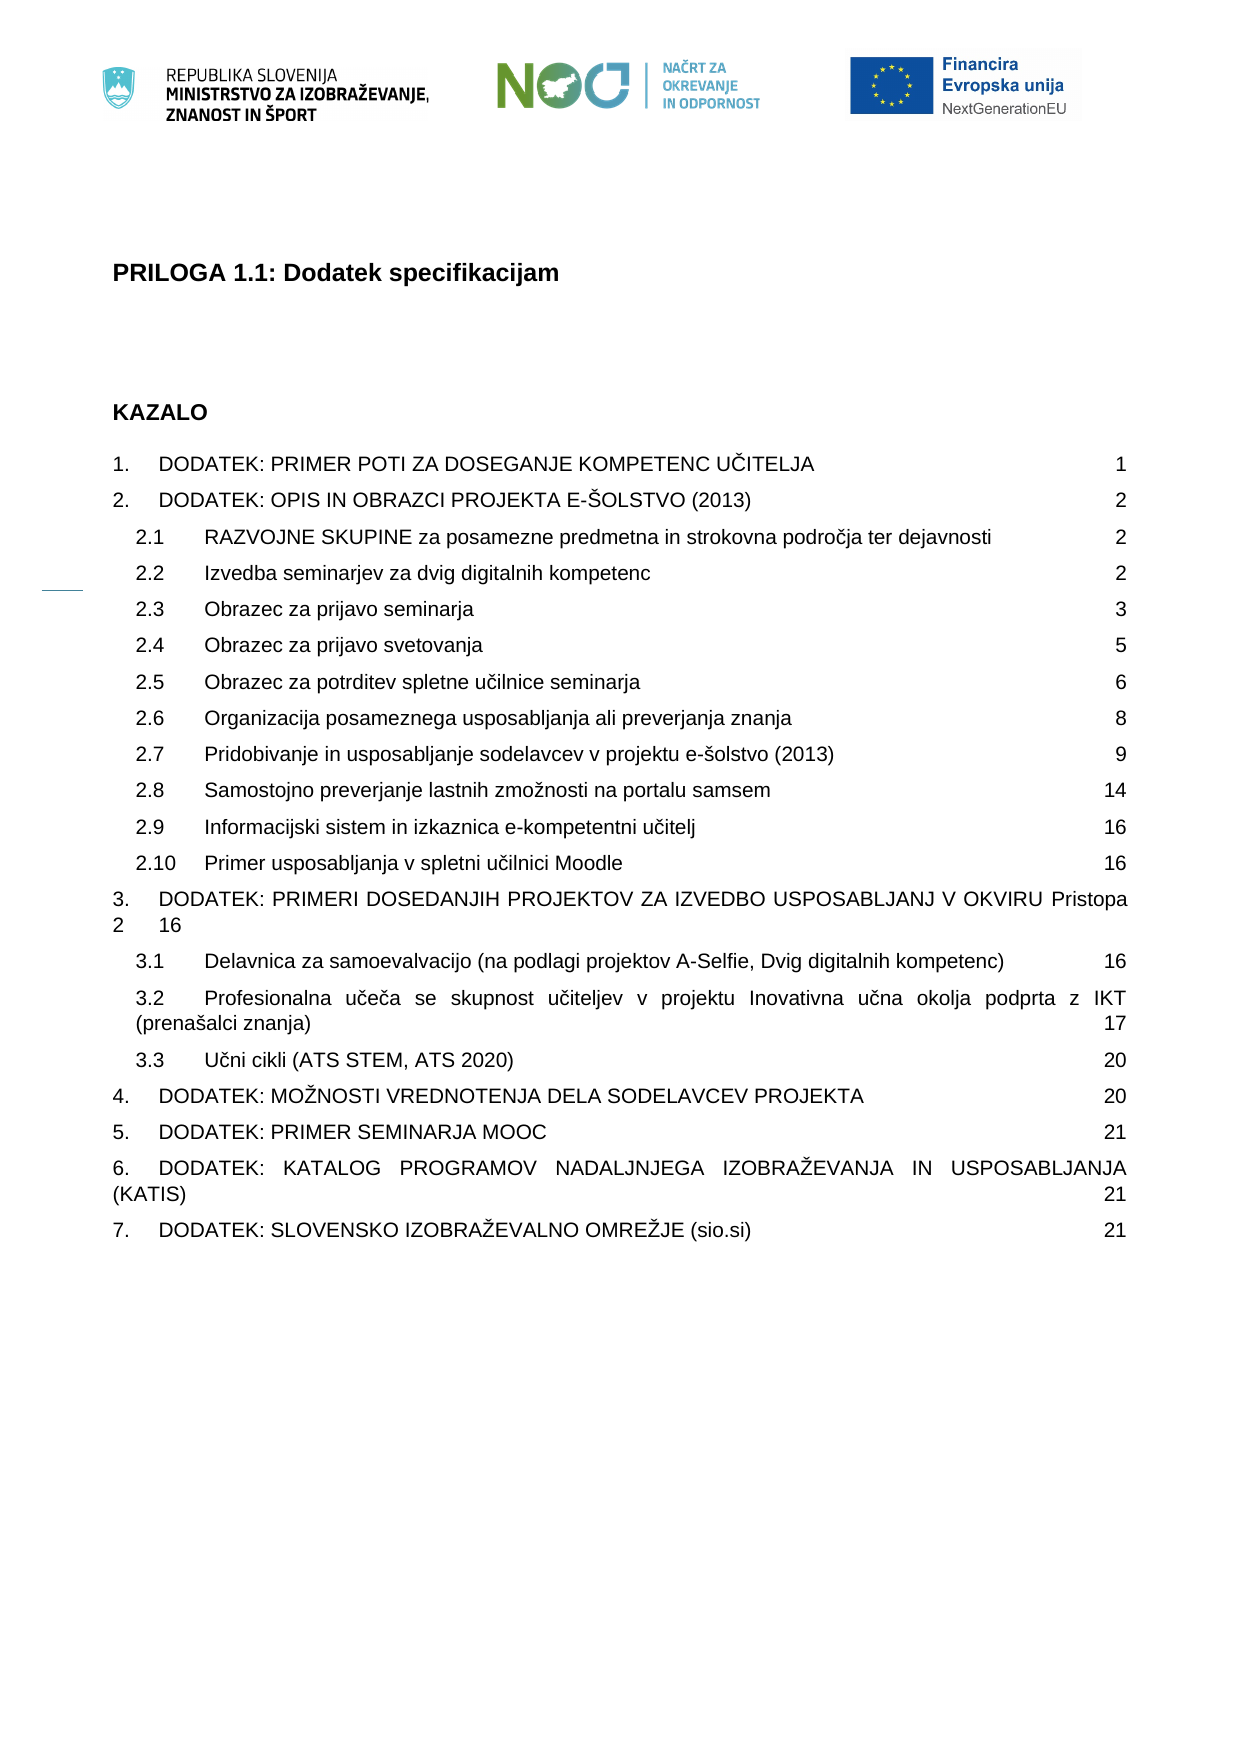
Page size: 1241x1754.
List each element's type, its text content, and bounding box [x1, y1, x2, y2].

text PRILOGA 1.1: Dodatek specifikacijam [112, 258, 1128, 286]
picture [102, 67, 429, 121]
picture [497, 58, 760, 111]
picture [845, 48, 1082, 121]
